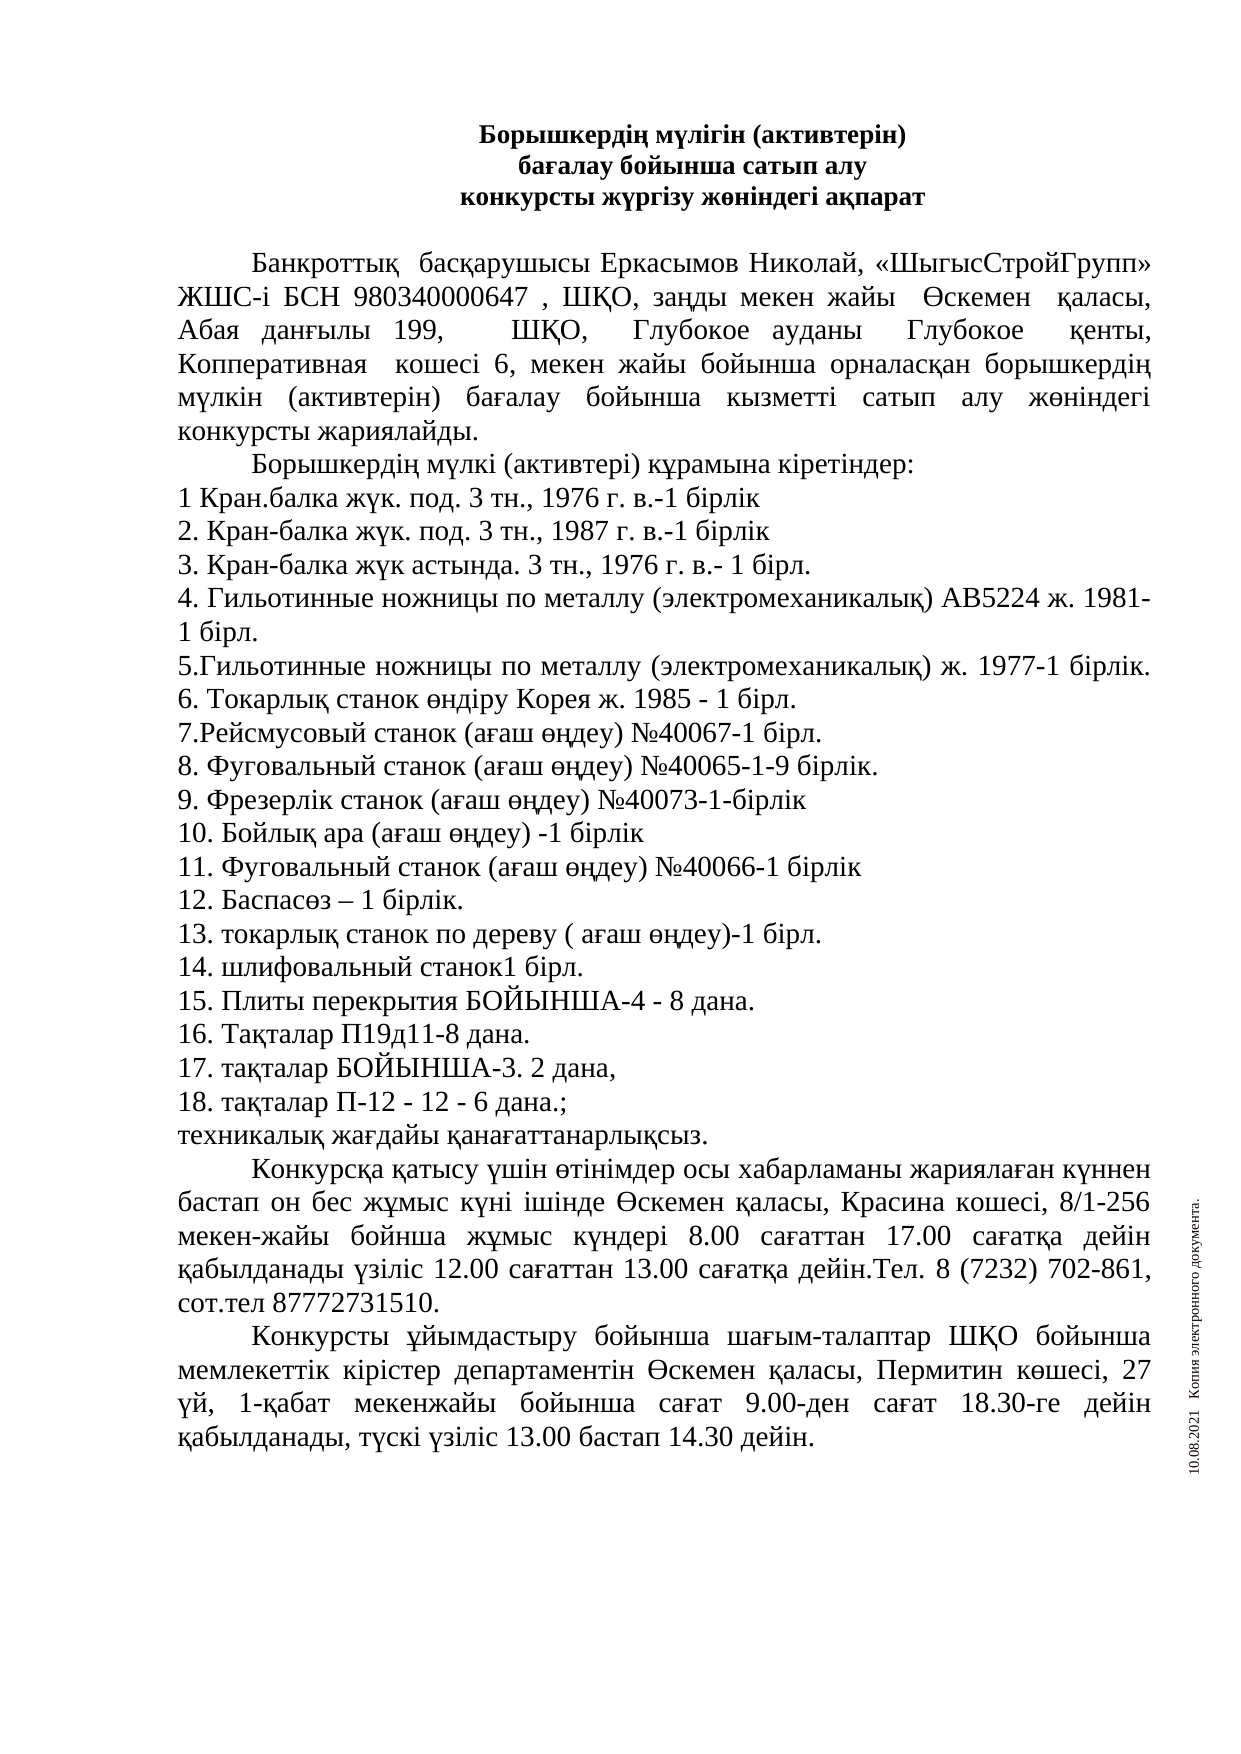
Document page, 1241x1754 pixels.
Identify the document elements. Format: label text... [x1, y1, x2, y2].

text техникалық жағдайы қанағаттанарлықсыз. [177, 1117, 1152, 1151]
text 2. Кран-балка жүк. под. 3 тн., 1987 г. в.-1 бірлік [177, 513, 1152, 547]
text Банкроттық басқарушысы Еркасымов Николай, «ШыгысСтройГрупп» ЖШС-і БСН 980340000647 , ШҚО, заңды мекен жайы Өскемен қаласы, Абая данғылы 199, ШҚО, Глубокое ауданы Глубокое қенты, Копперативная кошесі 6, мекен жайы бойынша орналасқан борышкердің мүлкін (активтерін) бағалау бойынша кызметті сатып алу жөніндегі конкурсты жариялайды. [177, 245, 1152, 446]
text 14. шлифовальный станок1 бірл. [177, 949, 1152, 983]
text 11. Фуговальный станок (ағаш өңдеу) №40066-1 бірлік [177, 849, 1152, 882]
text 12. Баспасөз – 1 бірлік. [177, 882, 1152, 916]
text 17. тақталар БОЙЫНША-3. 2 дана, [177, 1050, 1152, 1084]
text 5.Гильотинные ножницы по металлу (электромеханикалық) ж. 1977-1 бірлік. 6. Токарлық станок өндіру Корея ж. 1985 - 1 бірл. [177, 648, 1152, 715]
text 3. Кран-балка жүк астында. 3 тн., 1976 г. в.- 1 бірл. [177, 547, 1152, 581]
text бағалау бойынша сатып алу [177, 149, 1152, 180]
text 13. токарлық станок по дереву ( ағаш өңдеу)-1 бірл. [177, 916, 1152, 949]
text 7.Рейсмусовый станок (ағаш өңдеу) №40067-1 бірл. [177, 715, 1152, 748]
text 16. Тақталар П19д11-8 дана. [177, 1017, 1152, 1050]
text 18. тақталар П-12 - 12 - 6 дана.; [177, 1084, 1152, 1117]
text Борышкердің мүлкі (активтері) кұрамына кіретіндер: [177, 446, 1152, 480]
text 4. Гильотинные ножницы по металлу (электромеханикалық) АВ5224 ж. 1981-1 бірл. [177, 581, 1152, 648]
text 15. Плиты перекрытия БОЙЫНША-4 - 8 дана. [177, 983, 1152, 1017]
text 8. Фуговальный станок (ағаш өңдеу) №40065-1-9 бірлік. [177, 748, 1152, 782]
text Борышкердің мүлігін (активтерін) [177, 118, 1152, 149]
text конкурсты жүргізу жөніндегі ақпарат [177, 180, 1152, 212]
text 1 Кран.балка жүк. под. 3 тн., 1976 г. в.-1 бірлік [177, 480, 1152, 513]
text 10. Бойлық ара (ағаш өңдеу) -1 бірлік [177, 815, 1152, 849]
text Конкурсқа қатысу үшін өтінімдер осы хабарламаны жариялаған күннен бастап он бес жұмыс күні ішінде Өскемен қаласы, Красина кошесі, 8/1-256 мекен-жайы бойнша жұмыс күндері 8.00 сағаттан 17.00 сағатқа дейін қабылданады үзіліс 12.00 сағаттан 13.00 сағатқа дейін.Тел. 8 (7232) 702-861, сот.тел 87772731510. [177, 1151, 1152, 1318]
text 9. Фрезерлік станок (ағаш өңдеу) №40073-1-бірлік [177, 782, 1152, 815]
text Конкурсты ұйымдастыру бойынша шағым-талаптар ШҚО бойынша мемлекеттік кірістер департаментін Өскемен қаласы, Пермитин көшесі, 27 үй, 1-қабат мекенжайы бойынша сағат 9.00-ден сағат 18.30-ге дейін қабылданады, түскі үзіліс 13.00 бастап 14.30 дейін. [177, 1318, 1152, 1453]
